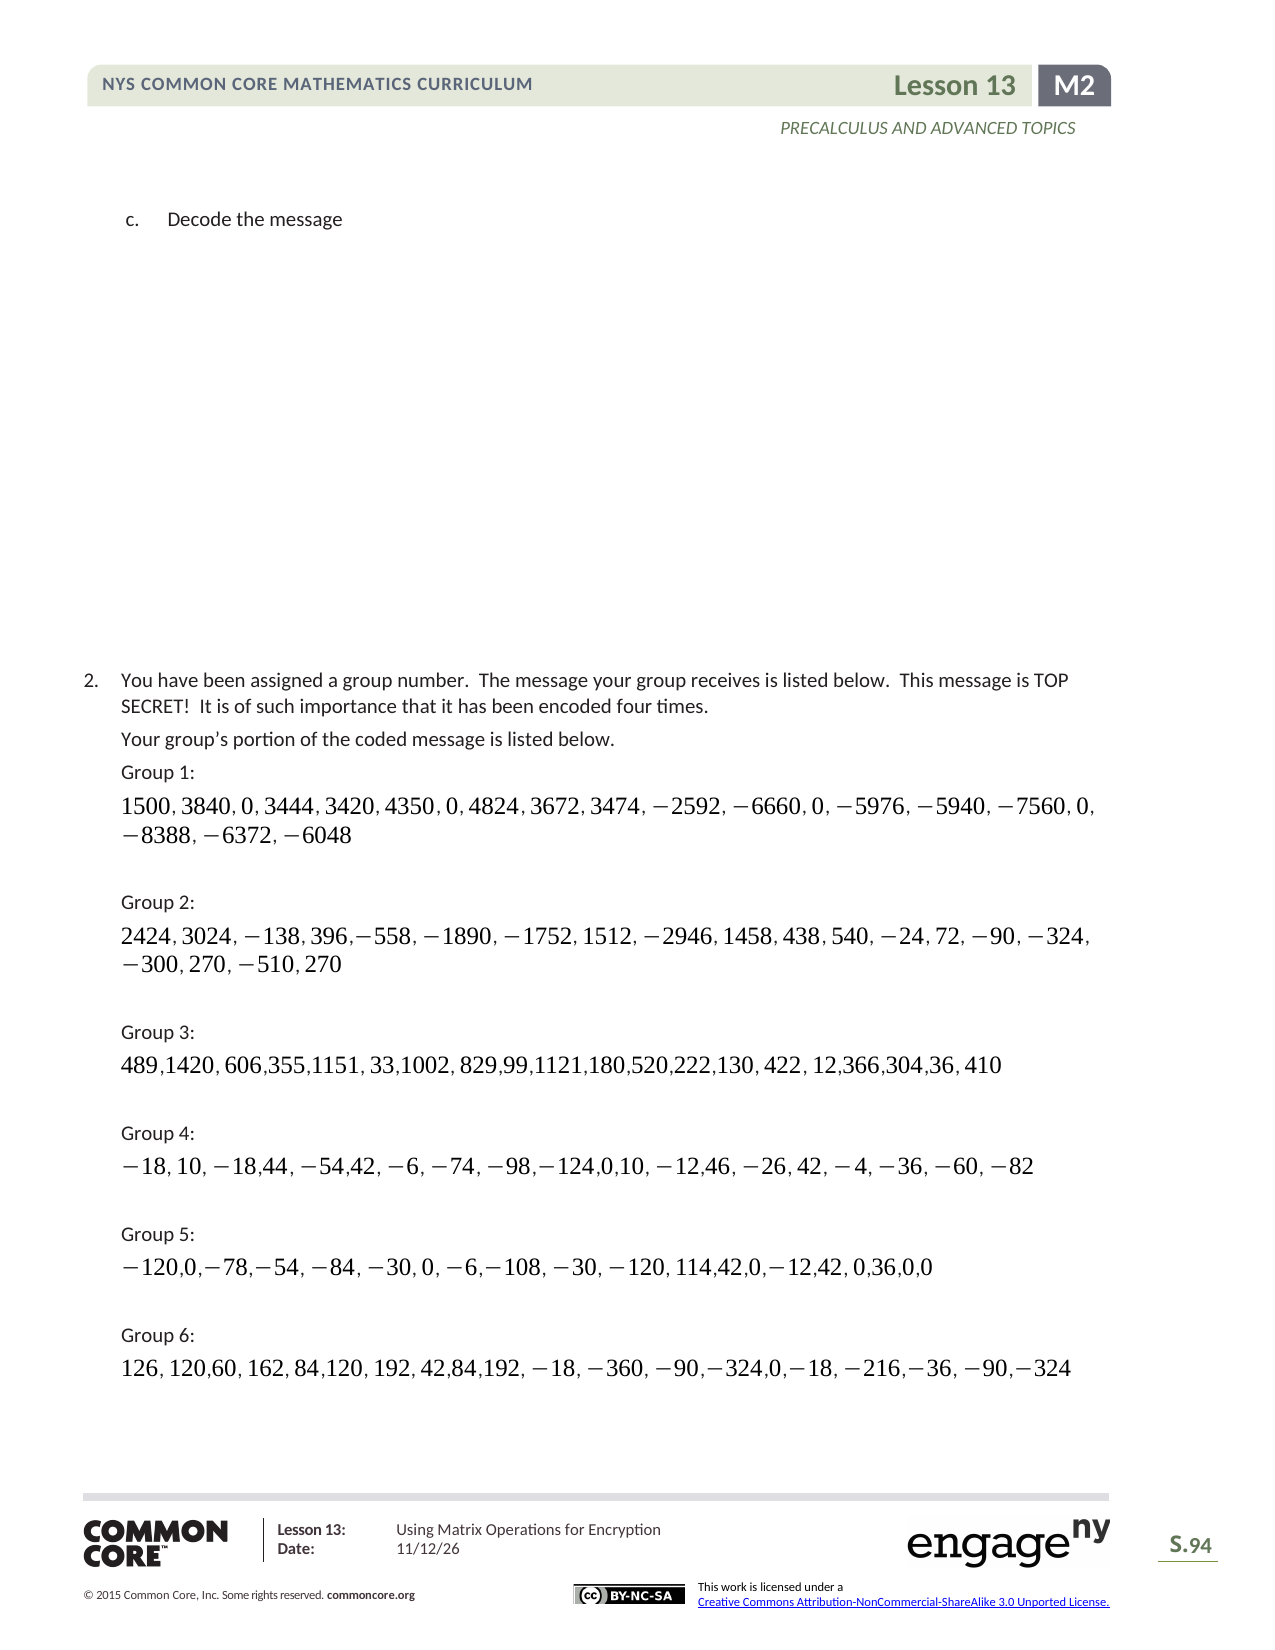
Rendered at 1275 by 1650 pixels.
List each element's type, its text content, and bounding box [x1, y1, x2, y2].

list , , , ,, , , , , , , , , , , , , , , [121, 922, 1108, 979]
list Group 4: [121, 1120, 1108, 1146]
list Group 6: [121, 1322, 1108, 1347]
list , , ,, ,, , , ,,,, ,, , , , , , [121, 1153, 1108, 1181]
list ,,,, , , , ,, , , ,,,,, ,,, [121, 1254, 1108, 1282]
list Group 5: [121, 1221, 1108, 1246]
list ,, ,,, ,, ,,,,,,, , ,,,, [121, 1052, 1108, 1080]
list Group 1: [121, 759, 1108, 785]
list Decode the message [125, 206, 1108, 232]
picture [906, 1515, 1110, 1569]
list , , , , , , , , , , , , , , , , , , , [121, 792, 1108, 849]
list Group 2: [121, 889, 1108, 915]
picture [572, 1584, 685, 1604]
text You have been assigned a group number. The message your group receives is listed below. This message is TOP SECRET! It is of such importance that it has been encoded four times. [83, 667, 1108, 719]
picture [79, 1515, 232, 1572]
list , ,, , ,, , ,,, , , ,,,, ,, , [121, 1355, 1108, 1382]
list Group 3: [121, 1019, 1108, 1044]
list Your group’s portion of the coded message is listed below. [121, 727, 1108, 752]
